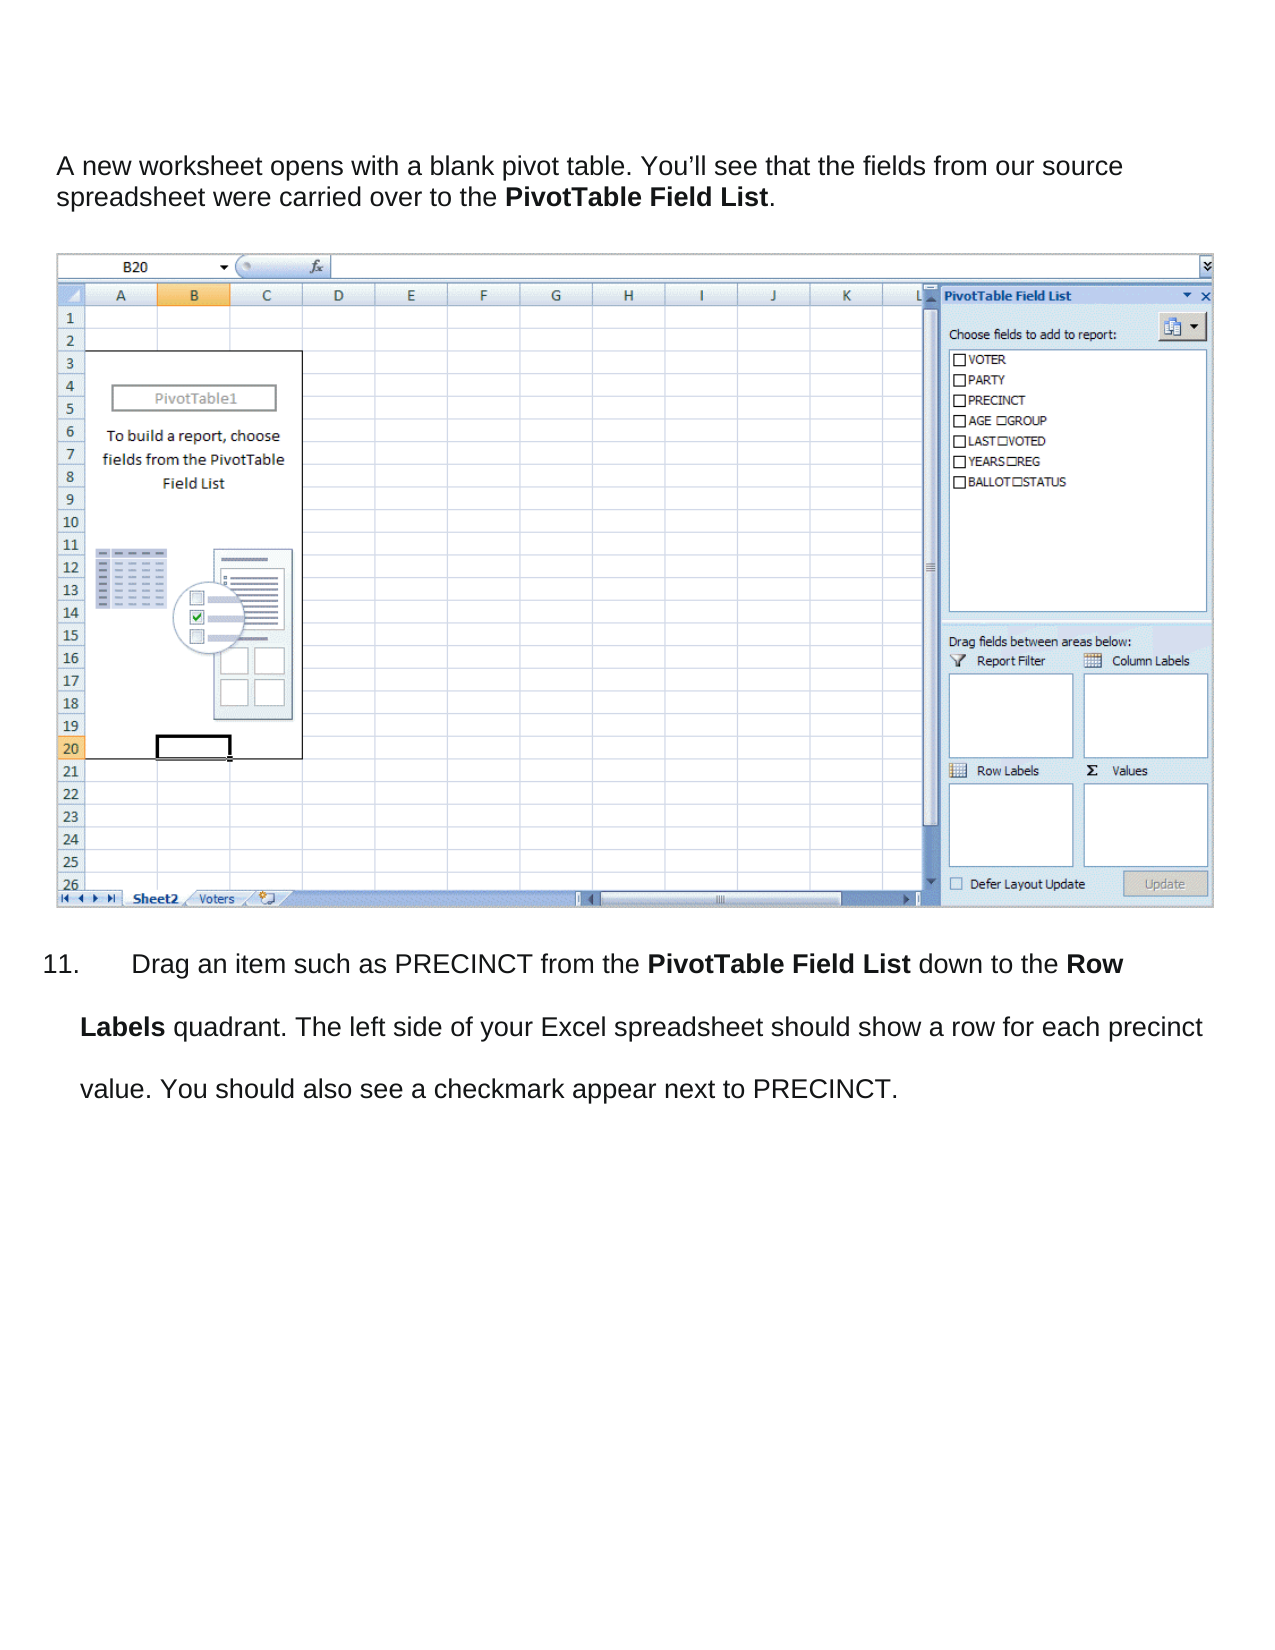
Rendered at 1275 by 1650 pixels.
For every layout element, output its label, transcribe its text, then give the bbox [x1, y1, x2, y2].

text A new worksheet opens with a blank pivot table. You’ll see that the fields from our source spreadsheet were carried over to the PivotTable Field List. [56, 150, 1209, 212]
list Drag an item such as PRECINCT from the PivotTable Field List down to the Row Labels quadrant. The left side of your Excel spreadsheet should show a row for each precinct value. You should also see a checkmark appear next to PRECINCT. [42, 948, 1209, 1105]
picture [56, 253, 1214, 908]
